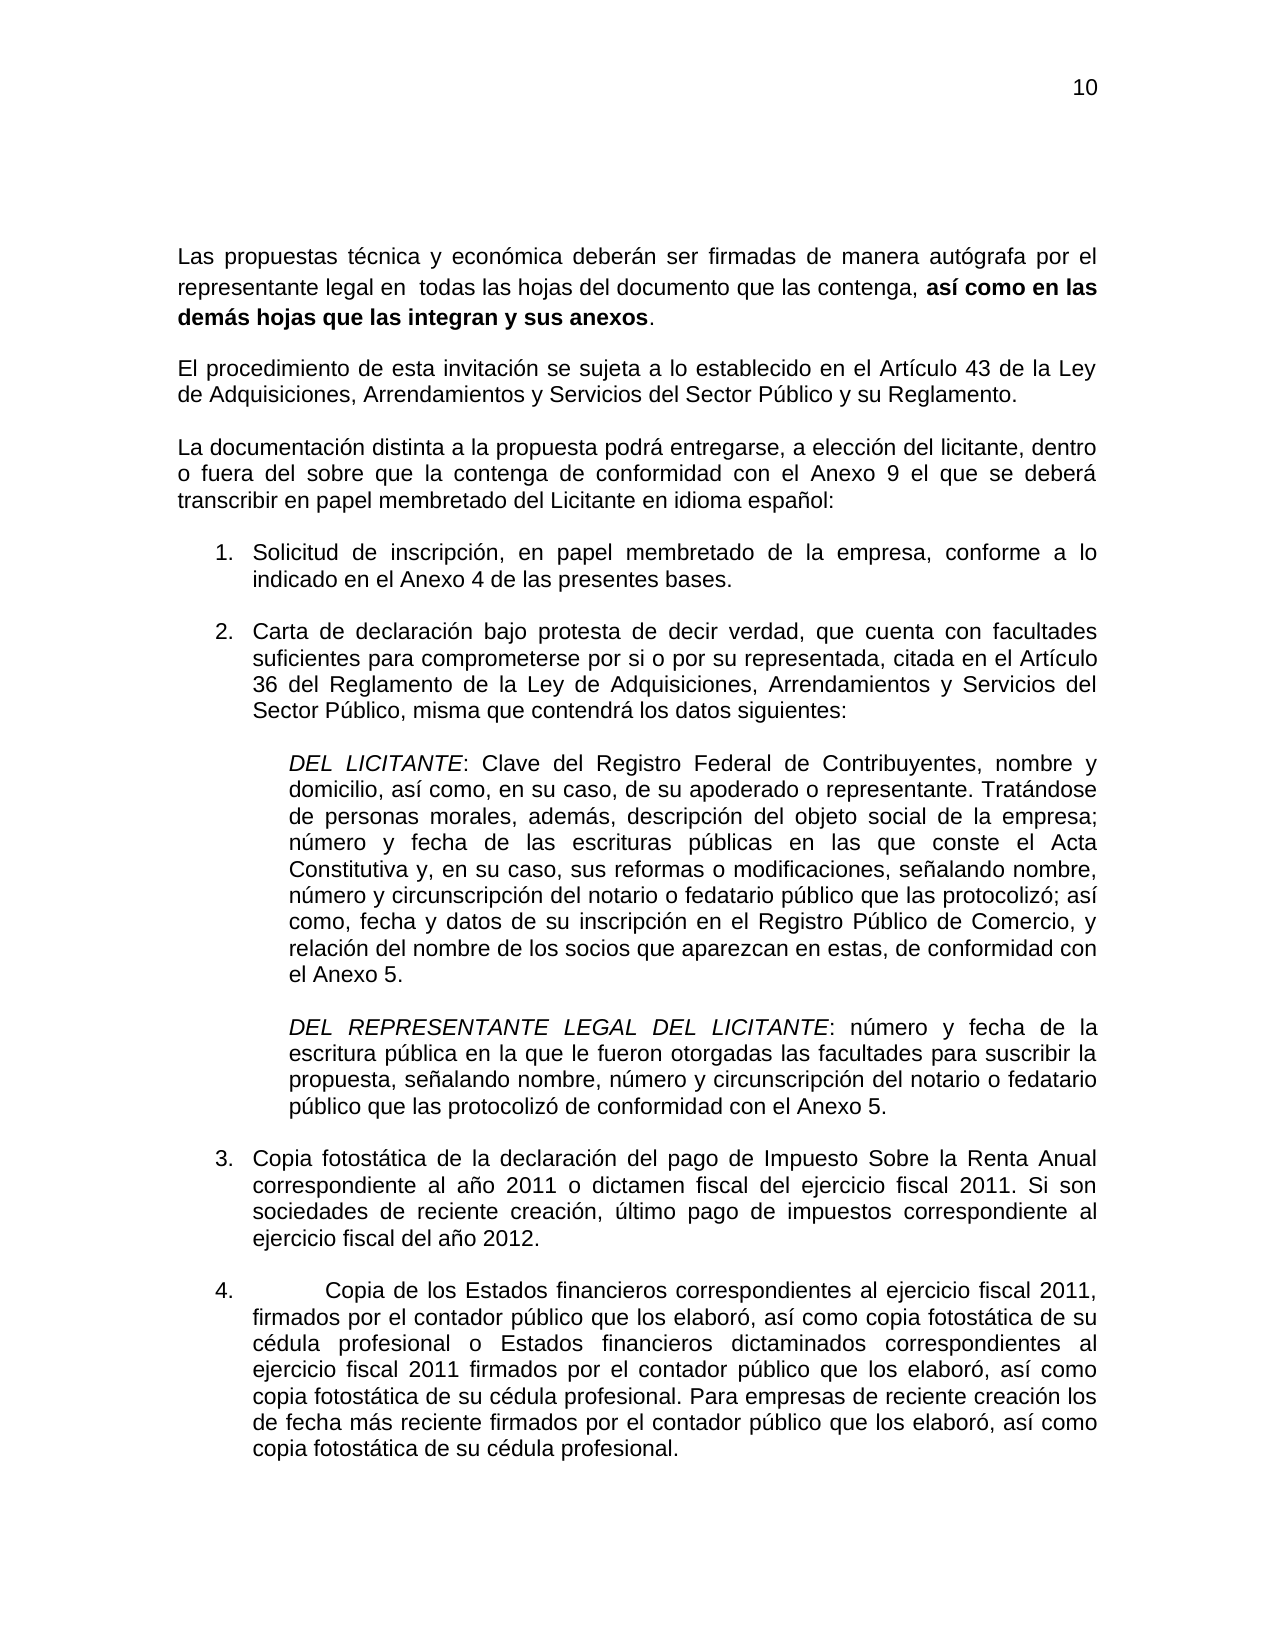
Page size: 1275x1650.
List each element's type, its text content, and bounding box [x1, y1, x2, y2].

text DEL LICITANTE: Clave del Registro Federal de Contribuyentes, nombre y domicilio, así como, en su caso, de su apoderado o representante. Tratándose de personas morales, además, descripción del objeto social de la empresa; número y fecha de las escrituras públicas en las que conste el Acta Constitutiva y, en su caso, sus reformas o modificaciones, señalando nombre, número y circunscripción del notario o fedatario público que las protocolizó; así como, fecha y datos de su inscripción en el Registro Público de Comercio, y relación del nombre de los socios que aparezcan en estas, de conformidad con el Anexo 5. [288, 750, 1098, 987]
text DEL REPRESENTANTE LEGAL DEL LICITANTE: número y fecha de la escritura pública en la que le fueron otorgadas las facultades para suscribir la propuesta, señalando nombre, número y circunscripción del notario o fedatario público que las protocolizó de conformidad con el Anexo 5. [288, 1014, 1098, 1119]
list Carta de declaración bajo protesta de decir verdad, que cuenta con facultades suficientes para comprometerse por si o por su representada, citada en el Artículo 36 del Reglamento de de Adquisiciones, Arrendamientos y Servicios del Sector Público, misma que contendrá los datos siguientes: [215, 618, 1098, 724]
list Copia fotostática de la declaración del pago de Impuesto Sobre la Renta Anual correspondiente al año 2011 o dictamen fiscal del ejercicio fiscal 2011. Si son sociedades de reciente creación, último pago de impuestos correspondiente al ejercicio fiscal del año 2012. [215, 1145, 1098, 1251]
text La documentación distinta a la propuesta podrá entregarse, a elección del licitante, dentro o fuera del sobre que la contenga de conformidad con el Anexo 9 el que se deberá transcribir en papel membretado del Licitante en idioma español: [177, 434, 1098, 513]
list Solicitud de inscripción, en papel membretado de la empresa, conforme a lo indicado en el Anexo 4 de las presentes bases. [215, 539, 1098, 592]
list Copia de los Estados financieros correspondientes al ejercicio fiscal 2011, firmados por el contador público que los elaboró, así como copia fotostática de su cédula profesional o Estados financieros dictaminados correspondientes al ejercicio fiscal 2011 firmados por el contador público que los elaboró, así como copia fotostática de su cédula profesional. Para empresas de reciente creación los de fecha más reciente firmados por el contador público que los elaboró, así como copia fotostática de su cédula profesional. [215, 1277, 1098, 1462]
text Las propuestas técnica y económica deberán ser firmadas de manera autógrafa por el representante legal en todas las hojas del documento que las contenga, así como en las demás hojas que las integran y sus anexos. [177, 243, 1098, 330]
text El procedimiento de esta invitación se sujeta a lo establecido en el Artículo 43 de la Ley de Adquisiciones, Arrendamientos y Servicios del Sector Público y su Reglamento. [177, 355, 1098, 407]
